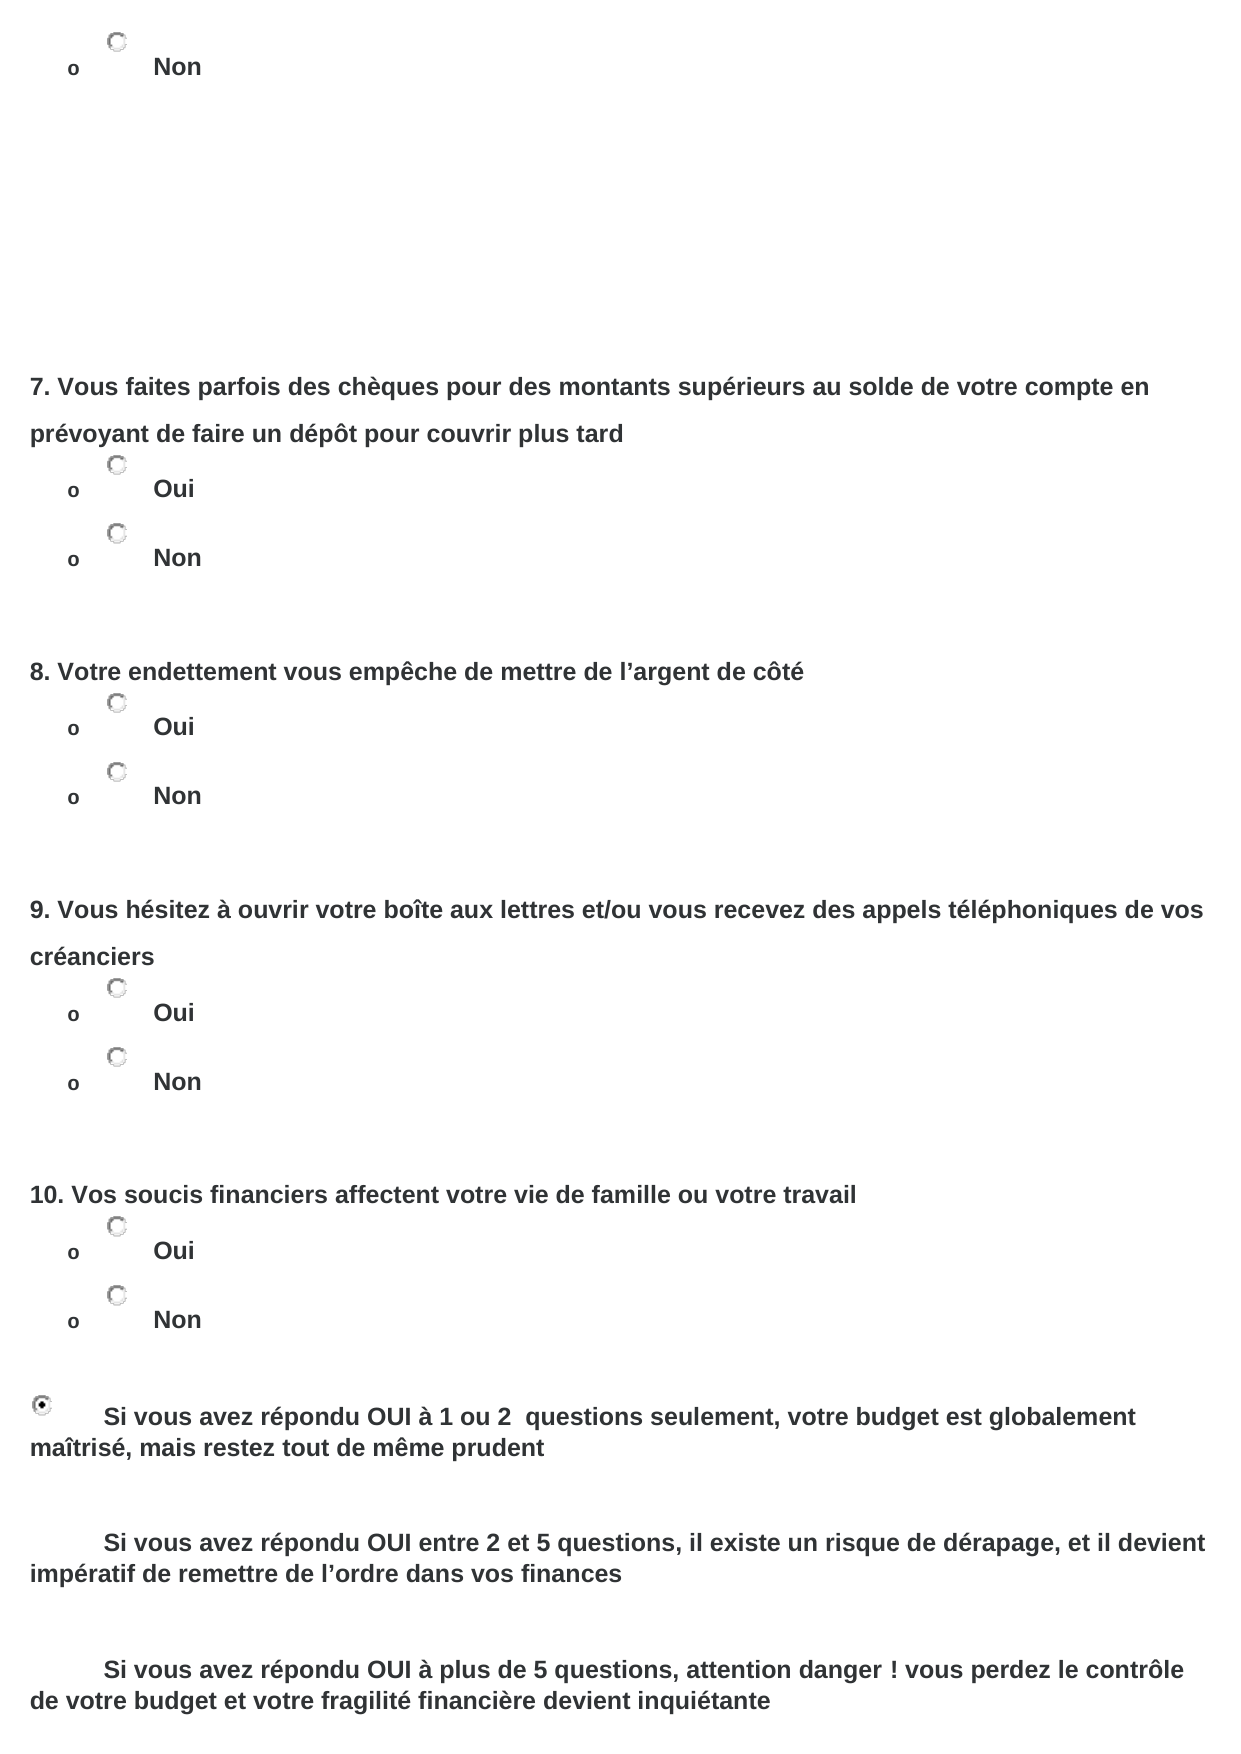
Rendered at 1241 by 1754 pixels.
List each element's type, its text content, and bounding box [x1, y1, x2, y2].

list 7. Vous faites parfois des chèques pour des montants supérieurs au solde de votre compte en prévoyant de faire un dépôt pour couvrir plus tard [0, 354, 1211, 447]
list 9. Vous hésitez à ouvrir votre boîte aux lettres et/ou vous recevez des appels téléphoniques de vos créanciers [0, 877, 1211, 971]
list Non [67, 754, 1211, 811]
list Oui [67, 1209, 1211, 1266]
list 8. Votre endettement vous empêche de mettre de l’argent de côté [0, 639, 1211, 686]
list Oui [67, 447, 1211, 504]
list Non [67, 1278, 1211, 1334]
list Oui [67, 686, 1211, 742]
text Si vous avez répondu OUI entre 2 et 5 questions, il existe un risque de dérapage, et il devient impératif de remettre de l’ordre dans vos finances [29, 1528, 1211, 1588]
text Si vous avez répondu OUI à 1 ou 2 questions seulement, votre budget est globalement maîtrisé, mais restez tout de même prudent [29, 1388, 1211, 1462]
list Non [67, 1040, 1211, 1096]
text Si vous avez répondu OUI à plus de 5 questions, attention danger ! vous perdez le contrôle de votre budget et votre fragilité financière devient inquiétante [29, 1654, 1211, 1714]
list Oui [67, 971, 1211, 1027]
list Non [67, 25, 1211, 81]
list Non [67, 516, 1211, 573]
list 10. Vos soucis financiers affectent votre vie de famille ou votre travail [0, 1162, 1211, 1209]
